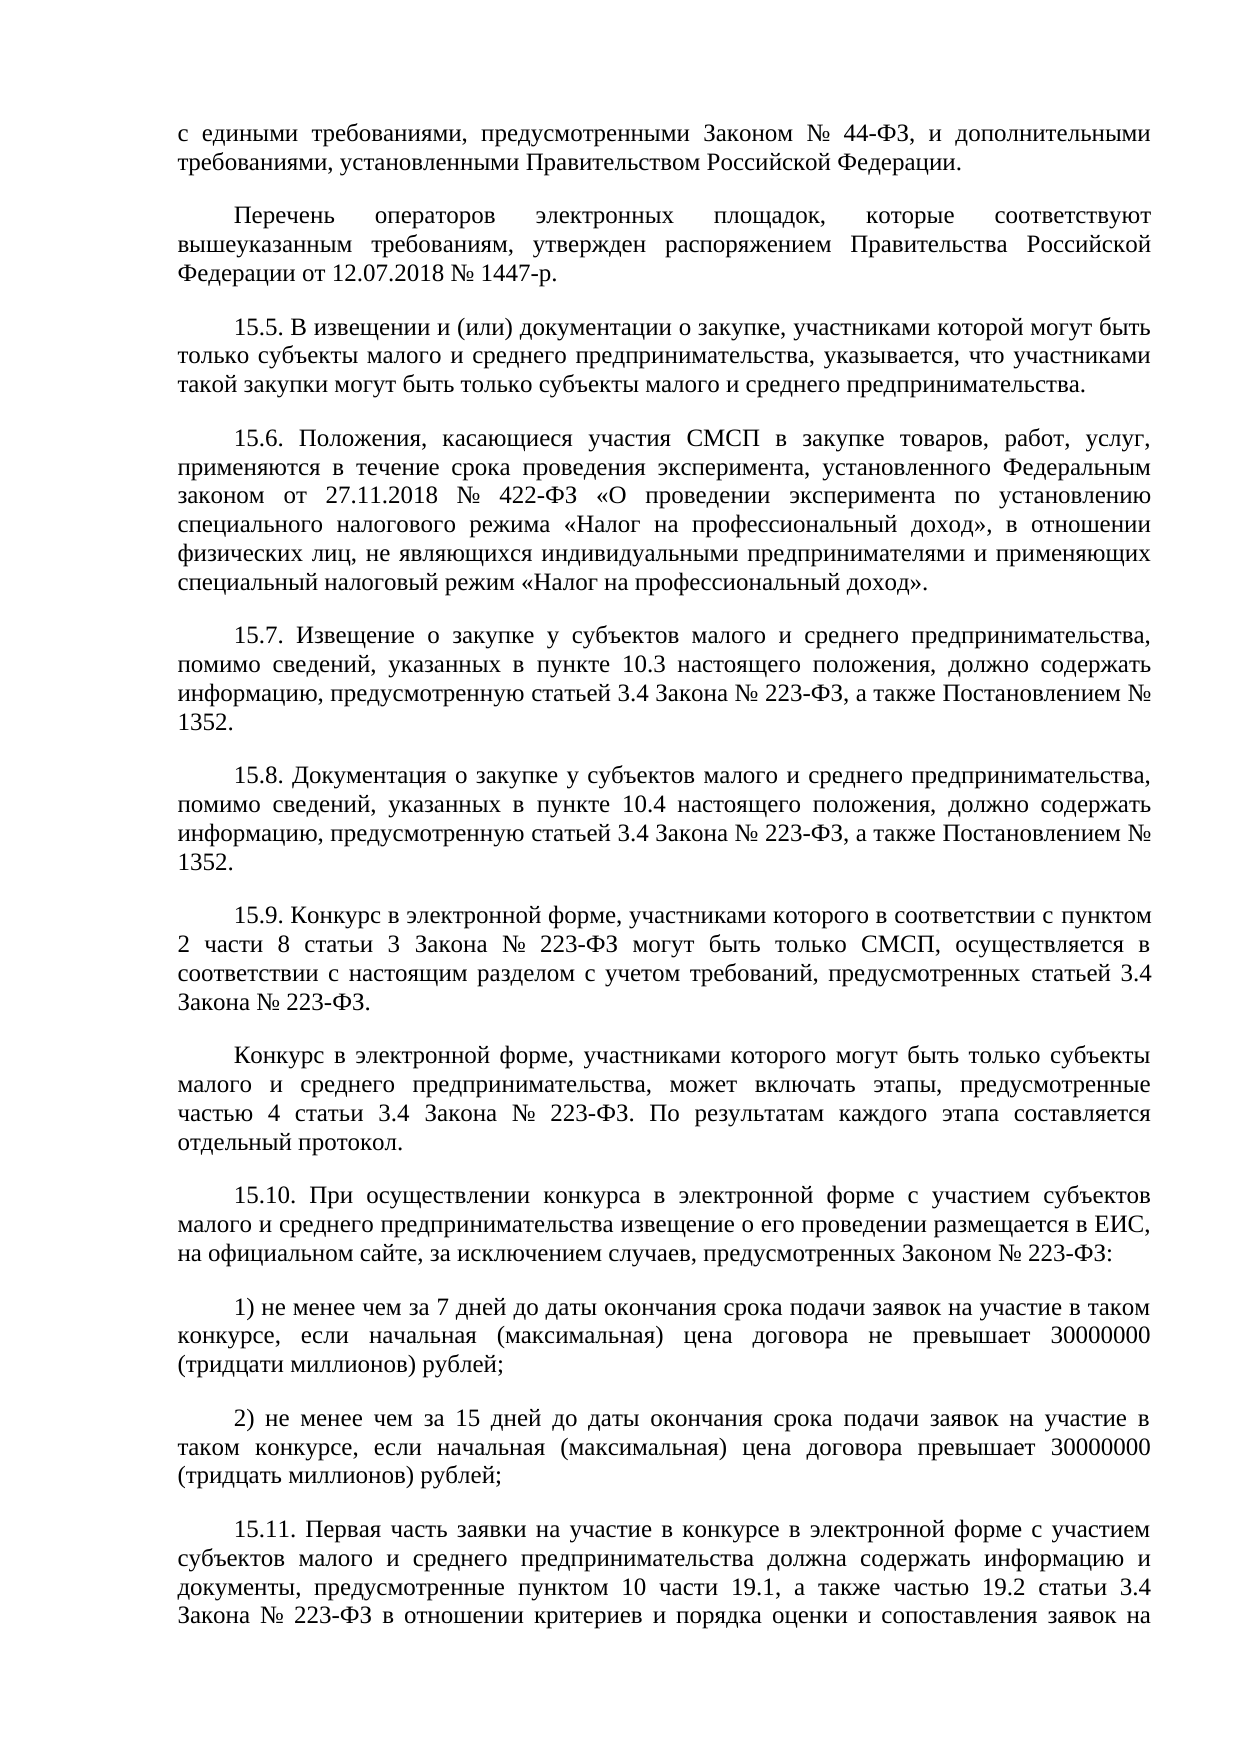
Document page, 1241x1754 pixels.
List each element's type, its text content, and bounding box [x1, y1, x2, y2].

text 15.5. В извещении и (или) документации о закупке, участниками которой могут быть только субъекты малого и среднего предпринимательства, указывается, что участниками такой закупки могут быть только субъекты малого и среднего предпринимательства. [177, 312, 1152, 398]
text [177, 1514, 1152, 1629]
text Конкурс в электронной форме, участниками которого могут быть только субъекты малого и среднего предпринимательства, может включать этапы, предусмотренные частью 4 статьи 3.4 Закона № 223-ФЗ. По результатам каждого этапа составляется отдельный протокол. [177, 1041, 1152, 1156]
text 15.6. Положения, касающиеся участия СМСП в закупке товаров, работ, услуг, применяются в течение срока проведения эксперимента, установленного Федеральным законом от 27.11.2018 № 422-ФЗ «О проведении эксперимента по установлению специального налогового режима «Налог на профессиональный доход», в отношении физических лиц, не являющихся индивидуальными предпринимателями и применяющих специальный налоговый режим «Налог на профессиональный доход». [177, 423, 1152, 596]
text 15.7. Извещение о закупке у субъектов малого и среднего предпринимательства, помимо сведений, указанных в пункте 10.3 настоящего положения, должно содержать информацию, предусмотренную статьей 3.4 Закона № 223-ФЗ, а также Постановлением № 1352. [177, 621, 1152, 736]
text 15.10. При осуществлении конкурса в электронной форме с участием субъектов малого и среднего предпринимательства извещение о его проведении размещается в ЕИС, на официальном сайте, за исключением случаев, предусмотренных Законом № 223-ФЗ: [177, 1181, 1152, 1267]
text 2) не менее чем за 15 дней до даты окончания срока подачи заявок на участие в таком конкурсе, если начальная (максимальная) цена договора превышает 30000000 (тридцать миллионов) рублей; [177, 1403, 1152, 1489]
text 1) не менее чем за 7 дней до даты окончания срока подачи заявок на участие в таком конкурсе, если начальная (максимальная) цена договора не превышает 30000000 (тридцати миллионов) рублей; [177, 1292, 1152, 1378]
text 15.8. Документация о закупке у субъектов малого и среднего предпринимательства, помимо сведений, указанных в пункте 10.4 настоящего положения, должно содержать информацию, предусмотренную статьей 3.4 Закона № 223-ФЗ, а также Постановлением № 1352. [177, 761, 1152, 876]
text Перечень операторов электронных площадок, которые соответствуют вышеуказанным требованиям, утвержден распоряжением Правительства Российской Федерации от 12.07.2018 № 1447-р. [177, 201, 1152, 287]
text 15.9. Конкурс в электронной форме, участниками которого в соответствии с пунктом 2 части 8 статьи 3 Закона № 223-ФЗ могут быть только СМСП, осуществляется в соответствии с настоящим разделом с учетом требований, предусмотренных статьей 3.4 Закона № 223-ФЗ. [177, 901, 1152, 1016]
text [177, 118, 1152, 176]
